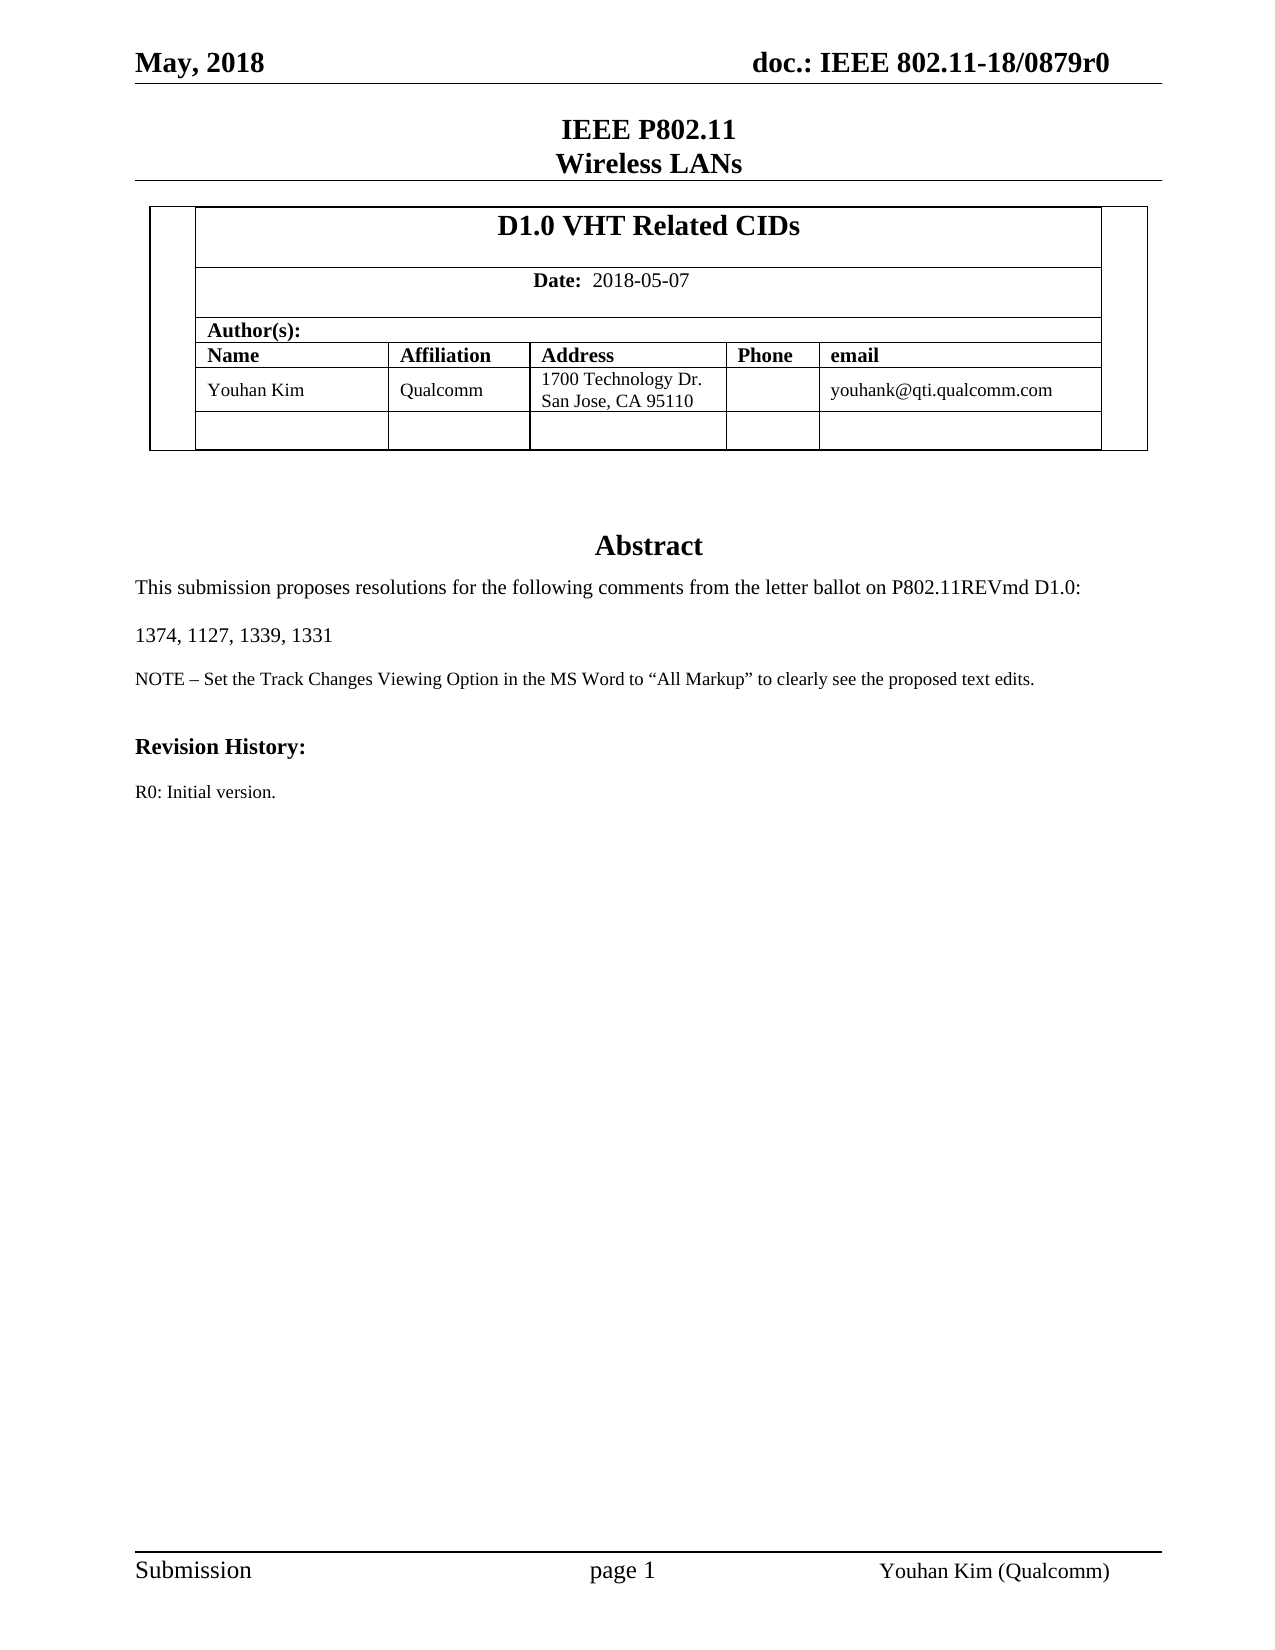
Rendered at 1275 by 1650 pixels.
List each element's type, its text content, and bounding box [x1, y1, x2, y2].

table_header [820, 412, 1101, 449]
table_header [389, 343, 529, 367]
table_header [727, 343, 819, 367]
table_header [196, 343, 388, 367]
table_header [389, 368, 529, 411]
table_header [389, 412, 529, 449]
table_header [727, 368, 819, 411]
table_header [196, 368, 388, 411]
text Revision History: [135, 733, 1162, 759]
table_header [727, 412, 819, 449]
table_header [531, 412, 726, 449]
table_header [151, 207, 195, 450]
table_header [820, 368, 1101, 411]
table_header [820, 343, 1101, 367]
text This submission proposes resolutions for the following comments from the letter ballot on P802.11REVmd D1.0: [135, 574, 1162, 599]
table_header [196, 268, 1101, 317]
text 1374, 1127, 1339, 1331 [135, 623, 1162, 647]
text Abstract [135, 528, 1162, 562]
table_header [196, 412, 388, 449]
table_header [531, 343, 726, 367]
table_header [196, 318, 1101, 342]
text IEEE P802.11 Wireless LANs [135, 112, 1162, 180]
table_header [1102, 207, 1147, 450]
text R0: Initial version. [135, 781, 1162, 802]
table_header [531, 368, 726, 411]
table_header [196, 208, 1101, 267]
text NOTE – Set the Track Changes Viewing Option in the MS Word to “All Markup” to clearly see the proposed text edits. [135, 668, 1162, 690]
